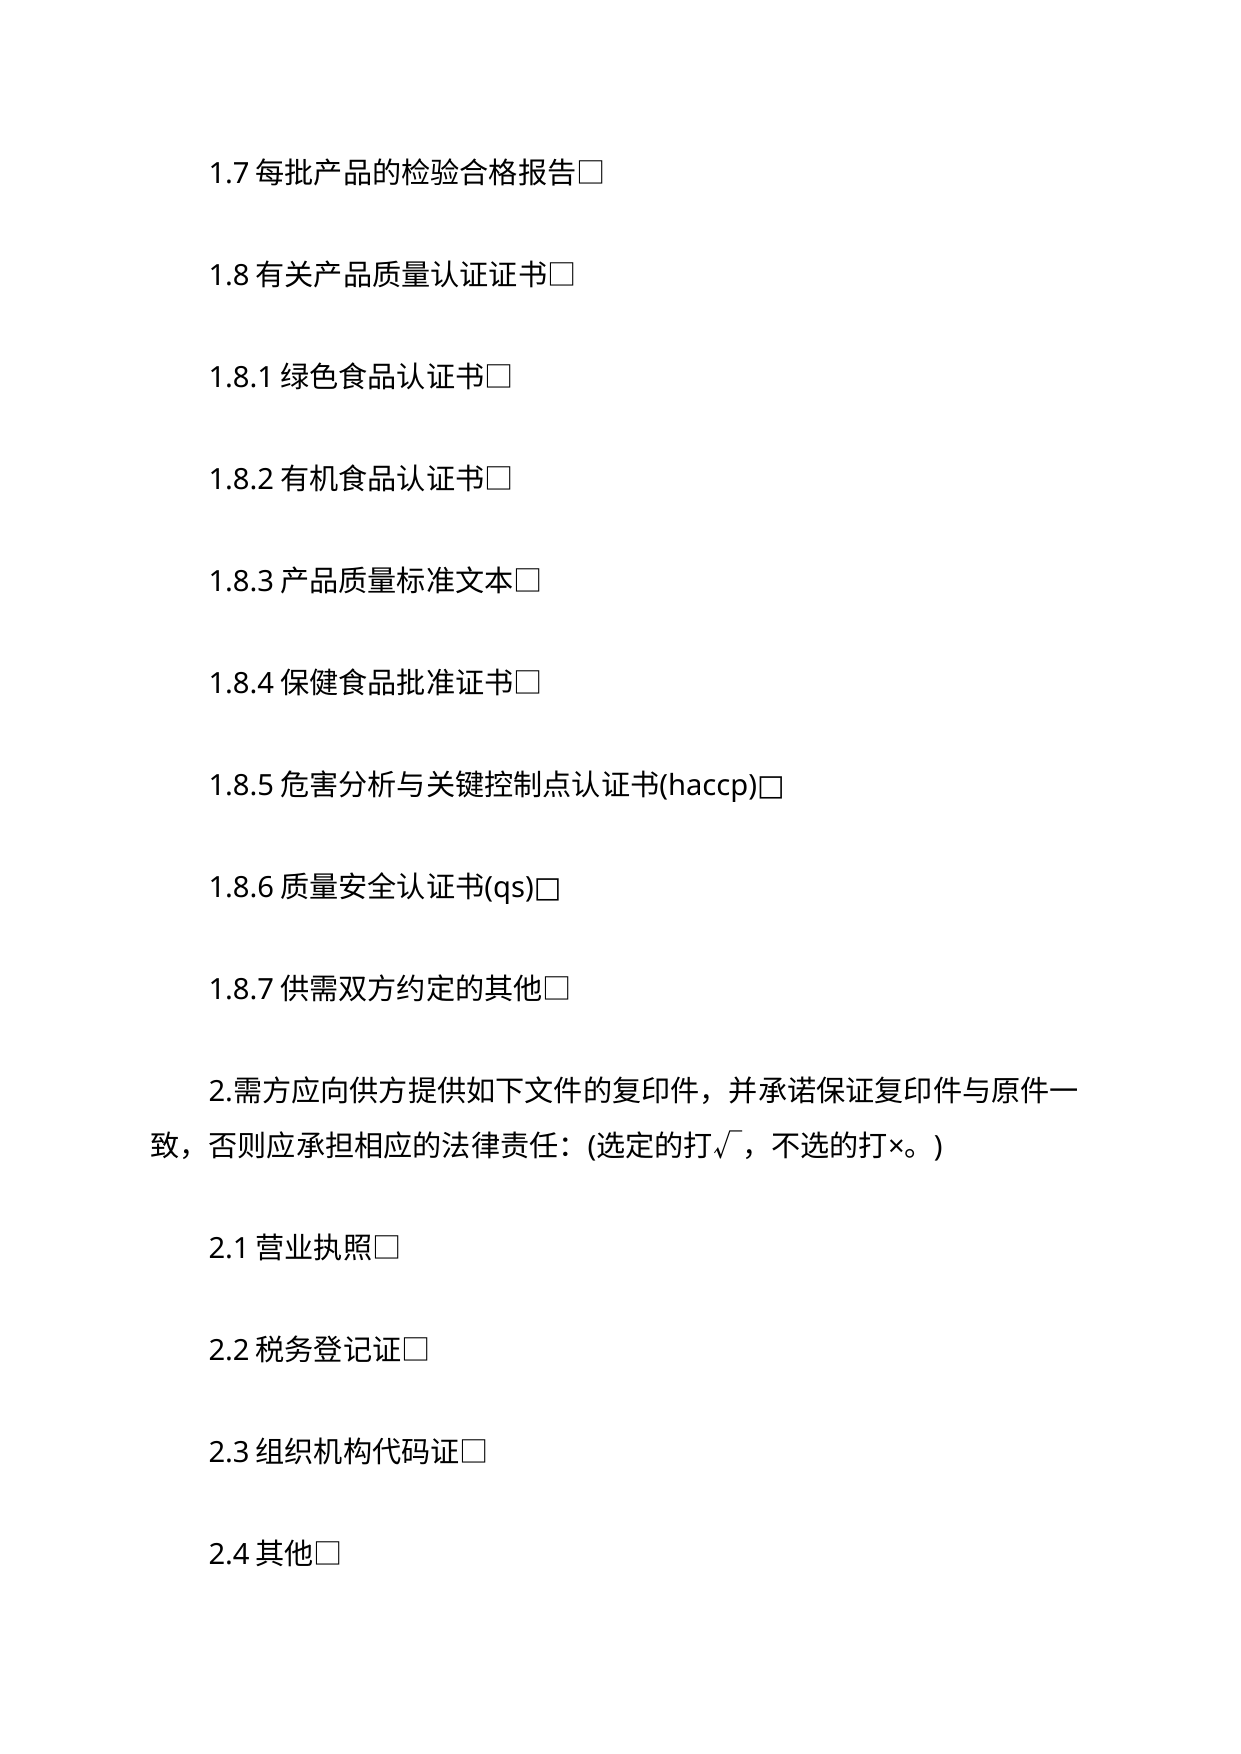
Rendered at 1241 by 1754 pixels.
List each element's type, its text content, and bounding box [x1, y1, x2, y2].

text 1.7每批产品的检验合格报告□ [150, 150, 1090, 192]
text 2.需方应向供方提供如下文件的复印件，并承诺保证复印件与原件一致，否则应承担相应的法律责任：(选定的打√，不选的打×。) [150, 1068, 1090, 1165]
text 2.3组织机构代码证□ [150, 1429, 1090, 1471]
text 2.4其他□ [150, 1531, 1090, 1573]
text 2.1营业执照□ [150, 1225, 1090, 1267]
text 1.8.7供需双方约定的其他□ [150, 966, 1090, 1008]
text 1.8.4保健食品批准证书□ [150, 660, 1090, 702]
text 1.8.5危害分析与关键控制点认证书(haccp)□ [150, 762, 1090, 804]
text 1.8有关产品质量认证证书□ [150, 252, 1090, 294]
text 1.8.2有机食品认证书□ [150, 456, 1090, 498]
text 1.8.1绿色食品认证书□ [150, 354, 1090, 396]
text 1.8.6质量安全认证书(qs)□ [150, 864, 1090, 906]
text 1.8.3产品质量标准文本□ [150, 558, 1090, 600]
text 2.2税务登记证□ [150, 1327, 1090, 1369]
